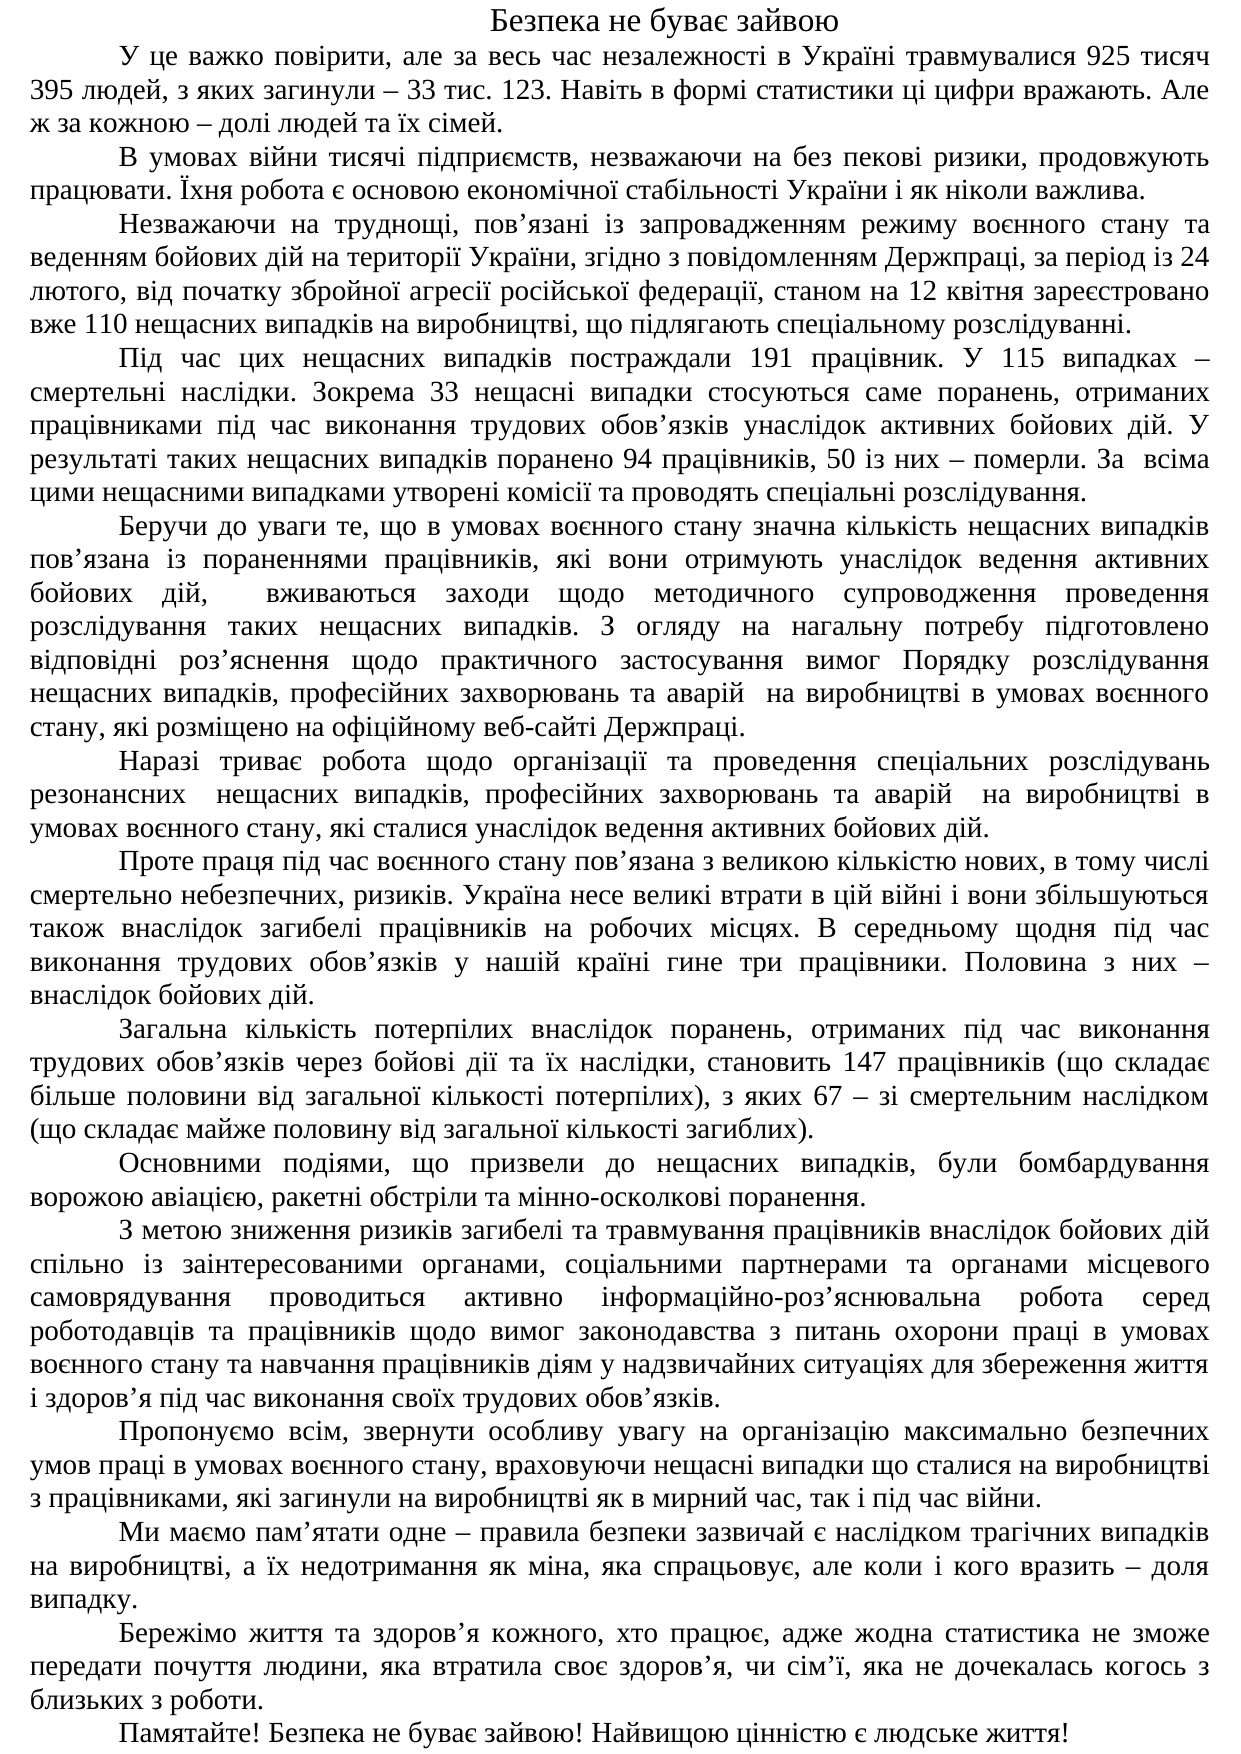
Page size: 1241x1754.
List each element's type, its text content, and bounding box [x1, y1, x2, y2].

text Пропонуємо всім, звернути особливу увагу на організацію максимально безпечних умов праці в умовах воєнного стану, враховуючи нещасні випадки що сталися на виробництві з працівниками, які загинули на виробництві як в мирний час, так і під час війни. [29, 1413, 1211, 1514]
text Ми маємо пам’ятати одне – правила безпеки зазвичай є наслідком трагічних випадків на виробництві, а їх недотримання як міна, яка спрацьовує, але коли і кого вразить – доля випадку. [29, 1514, 1211, 1615]
text У це важко повірити, але за весь час незалежності в Україні травмувалися 925 тисяч 395 людей, з яких загинули – 33 тис. 123. Навіть в формі статистики ці цифри вражають. Але ж за кожною – долі людей та їх сімей. [29, 38, 1211, 139]
text Проте праця під час воєнного стану пов’язана з великою кількістю нових, в тому числі смертельно небезпечних, ризиків. Україна несе великі втрати в цій війні і вони збільшуються також внаслідок загибелі працівників на робочих місцях. В середньому щодня під час виконання трудових обов’язків у нашій країні гине три працівники. Половина з них – внаслідок бойових дій. [29, 843, 1211, 1011]
text Бережімо життя та здоров’я кожного, хто працює, адже жодна статистика не зможе передати почуття людини, яка втратила своє здоров’я, чи сім’ї, яка не дочекалась когось з близьких з роботи. [29, 1615, 1211, 1715]
text Памятайте! Безпека не буває зайвою! Найвищою цінністю є людське життя! [29, 1715, 1211, 1749]
text Беручи до уваги те, що в умовах воєнного стану значна кількість нещасних випадків пов’язана із пораненнями працівників, які вони отримують унаслідок ведення активних бойових дій, вживаються заходи щодо методичного супроводження проведення розслідування таких нещасних випадків. З огляду на нагальну потребу підготовлено відповідні роз’яснення щодо практичного застосування вимог Порядку розслідування нещасних випадків, професійних захворювань та аварій на виробництві в умовах воєнного стану, які розміщено на офіційному веб-сайті Держпраці. [29, 508, 1211, 743]
text Загальна кількість потерпілих внаслідок поранень, отриманих під час виконання трудових обов’язків через бойові дії та їх наслідки, становить 147 працівників (що складає більше половини від загальної кількості потерпілих), з яких 67 – зі смертельним наслідком (що складає майже половину від загальної кількості загиблих). [29, 1011, 1211, 1145]
text Наразі триває робота щодо організації та проведення спеціальних розслідувань резонансних нещасних випадків, професійних захворювань та аварій на виробництві в умовах воєнного стану, які сталися унаслідок ведення активних бойових дій. [29, 743, 1211, 843]
text Безпека не буває зайвою [29, 0, 1211, 38]
text З метою зниження ризиків загибелі та травмування працівників внаслідок бойових дій спільно із заінтересованими органами, соціальними партнерами та органами місцевого самоврядування проводиться активно інформаційно-роз’яснювальна робота серед роботодавців та працівників щодо вимог законодавства з питань охорони праці в умовах воєнного стану та навчання працівників діям у надзвичайних ситуаціях для збереження життя і здоров’я під час виконання своїх трудових обов’язків. [29, 1212, 1211, 1413]
text Під час цих нещасних випадків постраждали 191 працівник. У 115 випадках – смертельні наслідки. Зокрема 33 нещасні випадки стосуються саме поранень, отриманих працівниками під час виконання трудових обов’язків унаслідок активних бойових дій. У результаті таких нещасних випадків поранено 94 працівників, 50 із них – померли. За всіма цими нещасними випадками утворені комісії та проводять спеціальні розслідування. [29, 340, 1211, 508]
text Основними подіями, що призвели до нещасних випадків, були бомбардування ворожою авіацією, ракетні обстріли та мінно-осколкові поранення. [29, 1145, 1211, 1212]
text В умовах війни тисячі підприємств, незважаючи на без пекові ризики, продовжують працювати. Їхня робота є основою економічної стабільності України і як ніколи важлива. [29, 139, 1211, 206]
text Незважаючи на труднощі, пов’язані із запровадженням режиму воєнного стану та веденням бойових дій на території України, згідно з повідомленням Держпраці, за період із 24 лютого, від початку збройної агресії російської федерації, станом на 12 квітня зареєстровано вже 110 нещасних випадків на виробництві, що підлягають спеціальному розслідуванні. [29, 206, 1211, 340]
